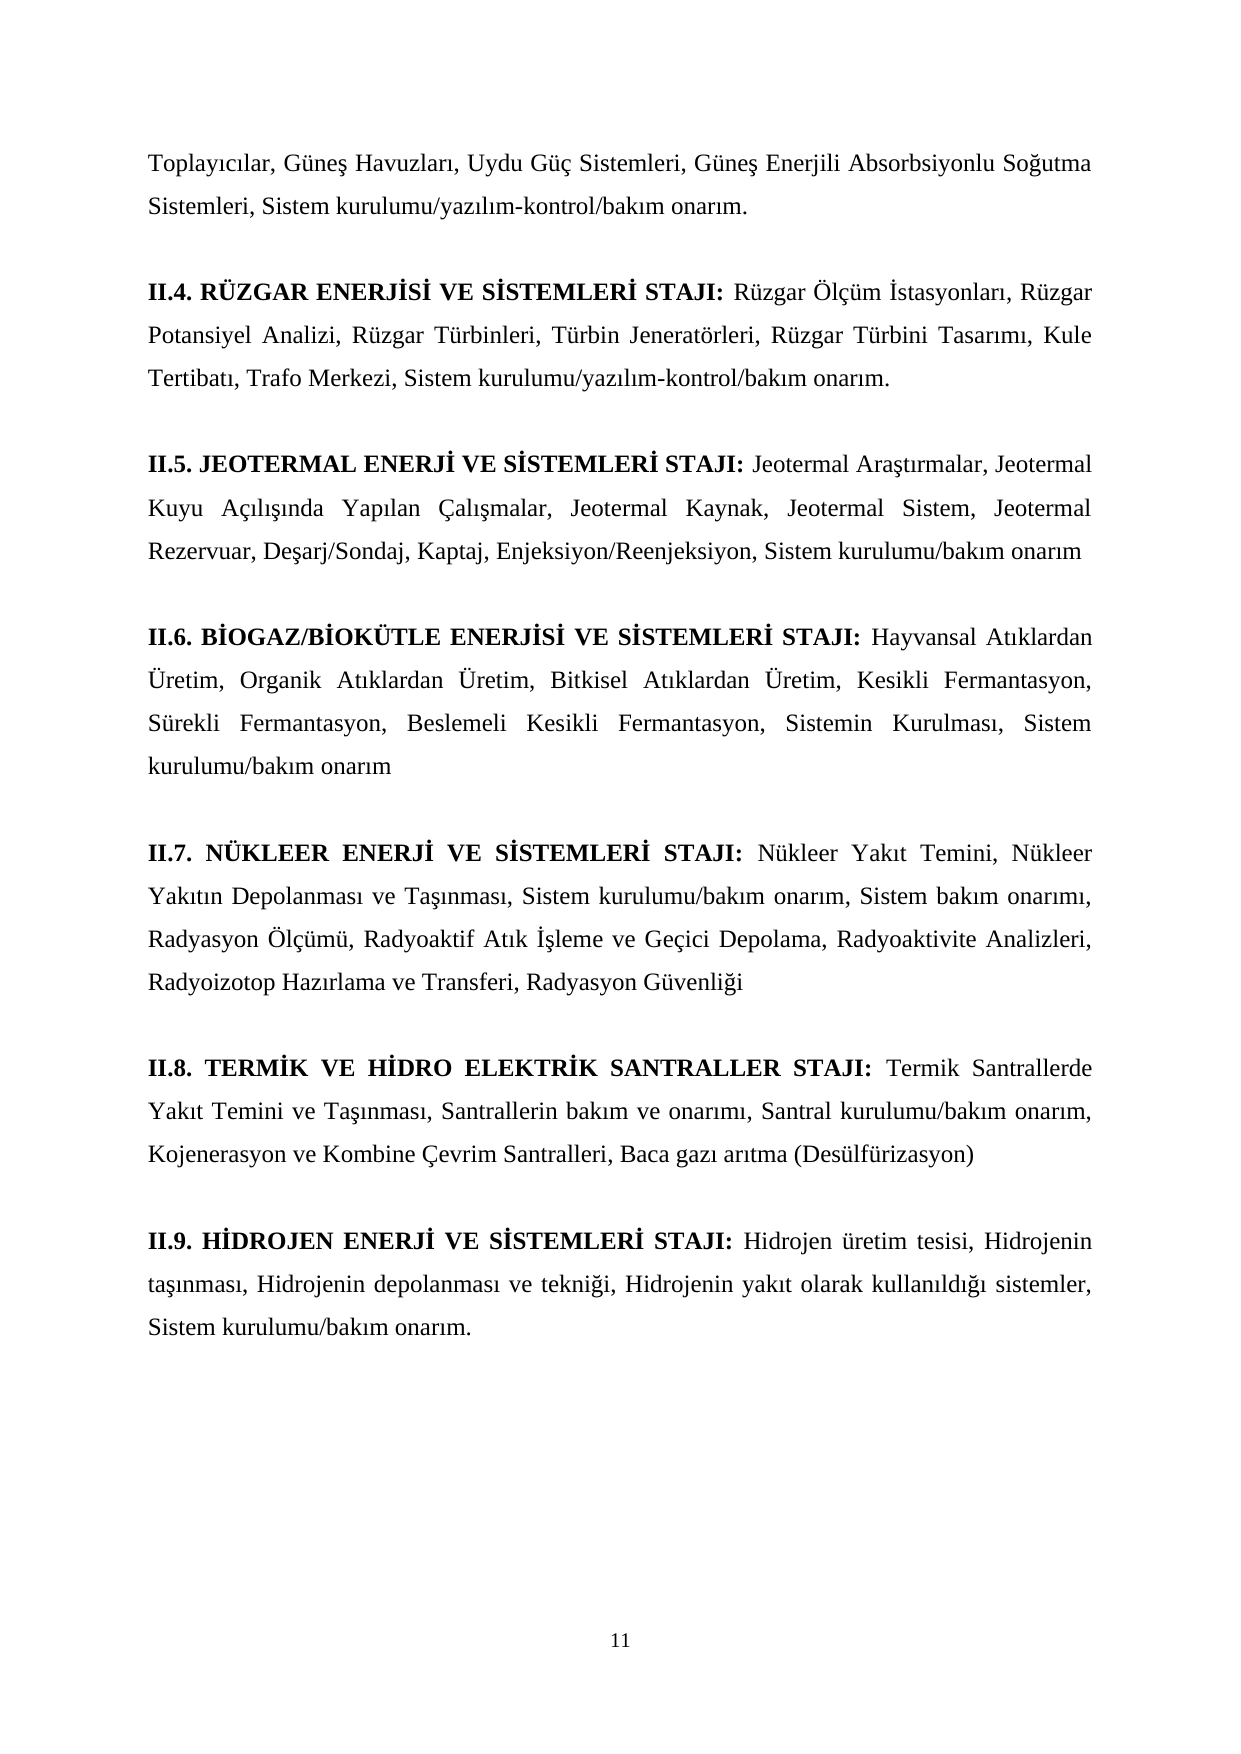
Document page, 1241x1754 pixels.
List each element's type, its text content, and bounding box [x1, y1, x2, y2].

text II.8. TERMİK VE HİDRO ELEKTRİK SANTRALLER STAJI: Termik Santrallerde Yakıt Temini ve Taşınması, Santrallerin bakım ve onarımı, Santral kurulumu/bakım onarım, Kojenerasyon ve Kombine Çevrim Santralleri, Baca gazı arıtma (Desülfürizasyon) [148, 1053, 1092, 1168]
text II.7. NÜKLEER ENERJİ VE SİSTEMLERİ STAJI: Nükleer Yakıt Temini, Nükleer Yakıtın Depolanması ve Taşınması, Sistem kurulumu/bakım onarım, Sistem bakım onarımı, Radyasyon Ölçümü, Radyoaktif Atık İşleme ve Geçici Depolama, Radyoaktivite Analizleri, Radyoizotop Hazırlama ve Transferi, Radyasyon Güvenliği [148, 838, 1092, 996]
text II.9. HİDROJEN ENERJİ VE SİSTEMLERİ STAJI: Hidrojen üretim tesisi, Hidrojenin taşınması, Hidrojenin depolanması ve tekniği, Hidrojenin yakıt olarak kullanıldığı sistemler, Sistem kurulumu/bakım onarım. [148, 1226, 1092, 1341]
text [148, 148, 1092, 219]
text II.4. RÜZGAR ENERJİSİ VE SİSTEMLERİ STAJI: Rüzgar Ölçüm İstasyonları, Rüzgar Potansiyel Analizi, Rüzgar Türbinleri, Türbin Jeneratörleri, Rüzgar Türbini Tasarımı, Kule Tertibatı, Trafo Merkezi, Sistem kurulumu/yazılım-kontrol/bakım onarım. [148, 277, 1092, 392]
text II.6. BİOGAZ/BİOKÜTLE ENERJİSİ VE SİSTEMLERİ STAJI: Hayvansal Atıklardan Üretim, Organik Atıklardan Üretim, Bitkisel Atıklardan Üretim, Kesikli Fermantasyon, Sürekli Fermantasyon, Beslemeli Kesikli Fermantasyon, Sistemin Kurulması, Sistem kurulumu/bakım onarım [148, 622, 1092, 780]
text II.5. JEOTERMAL ENERJİ VE SİSTEMLERİ STAJI: Jeotermal Araştırmalar, Jeotermal Kuyu Açılışında Yapılan Çalışmalar, Jeotermal Kaynak, Jeotermal Sistem, Jeotermal Rezervuar, Deşarj/Sondaj, Kaptaj, Enjeksiyon/Reenjeksiyon, Sistem kurulumu/bakım onarım [148, 449, 1092, 564]
